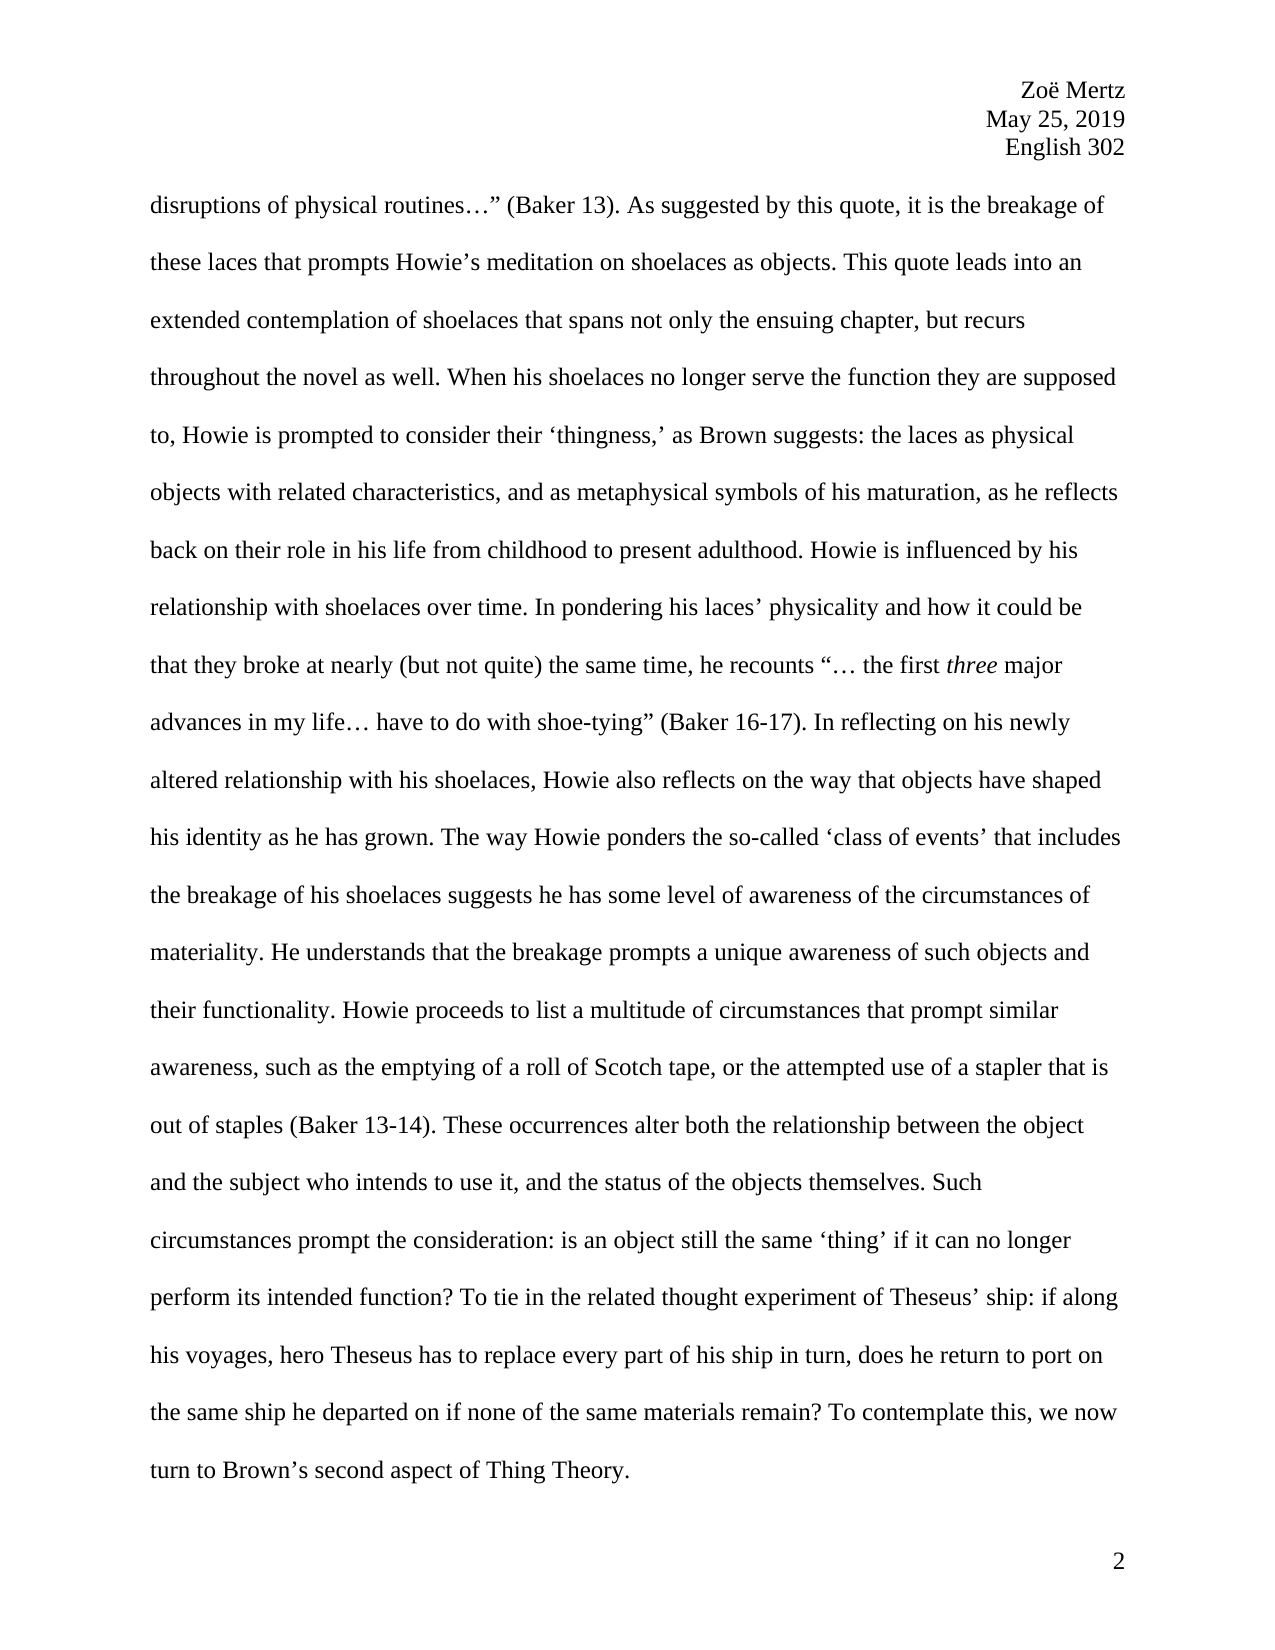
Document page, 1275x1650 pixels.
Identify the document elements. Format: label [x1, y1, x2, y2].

text [150, 190, 1125, 1484]
